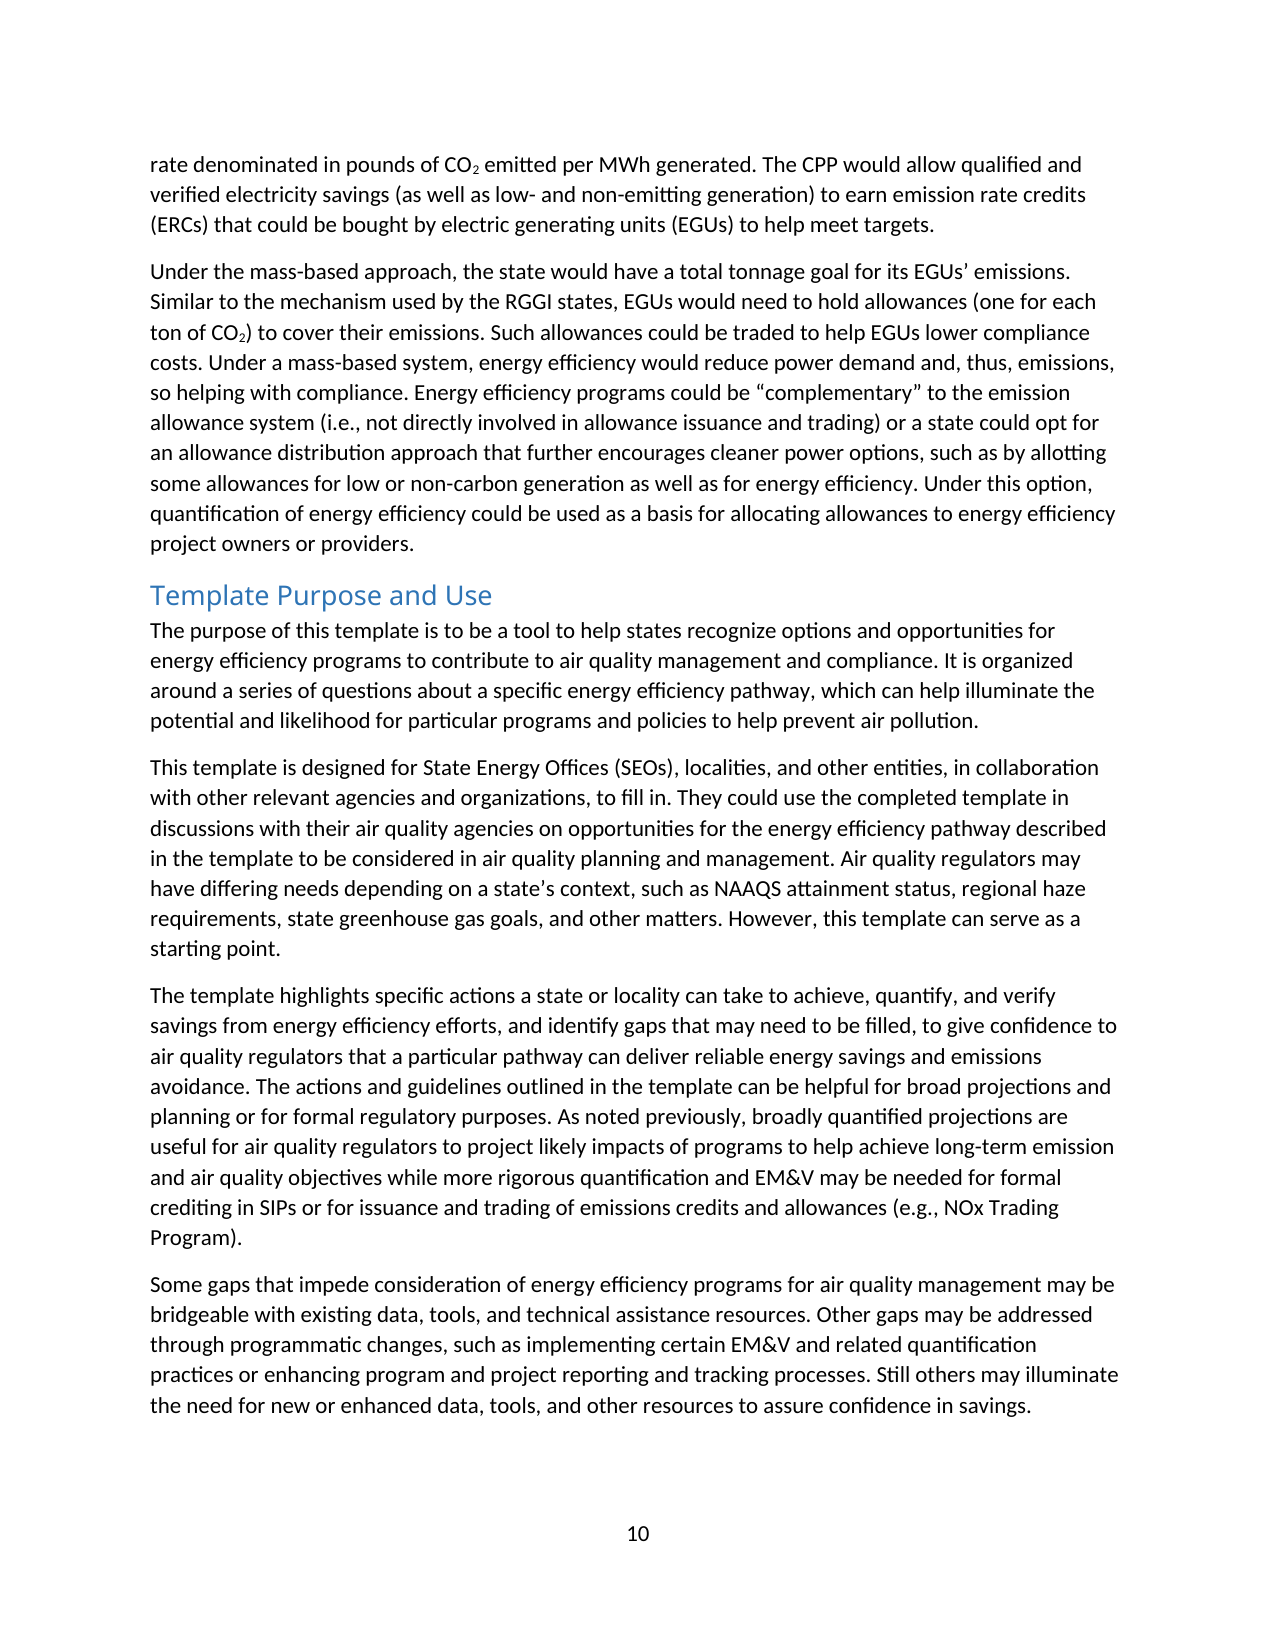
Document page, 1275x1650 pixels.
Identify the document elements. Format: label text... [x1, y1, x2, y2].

subtitle Template Purpose and Use [150, 576, 1125, 613]
text Some gaps that impede consideration of energy efficiency programs for air quality management may be bridgeable with existing data, tools, and technical assistance resources. Other gaps may be addressed through programmatic changes, such as implementing certain EM&V and related quantification practices or enhancing program and project reporting and tracking processes. Still others may illuminate the need for new or enhanced data, tools, and other resources to assure confidence in savings. [150, 1270, 1125, 1419]
text This template is designed for State Energy Offices (SEOs), localities, and other entities, in collaboration with other relevant agencies and organizations, to fill in. They could use the completed template in discussions with their air quality agencies on opportunities for the energy efficiency pathway described in the template to be considered in air quality planning and management. Air quality regulators may have differing needs depending on a state’s context, such as NAAQS attainment status, regional haze requirements, state greenhouse gas goals, and other matters. However, this template can serve as a starting point. [150, 753, 1125, 963]
text Under the mass-based approach, the state would have a total tonnage goal for its EGUs’ emissions. Similar to the mechanism used by the RGGI states, EGUs would need to hold allowances (one for each ton of CO2) to cover their emissions. Such allowances could be traded to help EGUs lower compliance costs. Under a mass-based system, energy efficiency would reduce power demand and, thus, emissions, so helping with compliance. Energy efficiency programs could be “complementary” to the emission allowance system (i.e., not directly involved in allowance issuance and trading) or a state could opt for an allowance distribution approach that further encourages cleaner power options, such as by allotting some allowances for low or non-carbon generation as well as for energy efficiency. Under this option, quantification of energy efficiency could be used as a basis for allocating allowances to energy efficiency project owners or providers. [150, 257, 1125, 557]
text The template highlights specific actions a state or locality can take to achieve, quantify, and verify savings from energy efficiency efforts, and identify gaps that may need to be filled, to give confidence to air quality regulators that a particular pathway can deliver reliable energy savings and emissions avoidance. The actions and guidelines outlined in the template can be helpful for broad projections and planning or for formal regulatory purposes. As noted previously, broadly quantified projections are useful for air quality regulators to project likely impacts of programs to help achieve long-term emission and air quality objectives while more rigorous quantification and EM&V may be needed for formal crediting in SIPs or for issuance and trading of emissions credits and allowances (e.g., NOx Trading Program). [150, 981, 1125, 1251]
text The EPA CPP had included options for states to follow either rate- or mass-based compliance approaches, which may be useful for state-level consideration. Under the rate-based approach, a state’s utility-scale electric generating units (EGUs) would on average need to meet a target emissions rate denominated in pounds of CO2 emitted per MWh generated. The CPP would allow qualified and verified electricity savings (as well as low- and non-emitting generation) to earn emission rate credits (ERCs) that could be bought by electric generating units (EGUs) to help meet targets. [150, 150, 1125, 238]
text The purpose of this template is to be a tool to help states recognize options and opportunities for energy efficiency programs to contribute to air quality management and compliance. It is organized around a series of questions about a specific energy efficiency pathway, which can help illuminate the potential and likelihood for particular programs and policies to help prevent air pollution. [150, 616, 1125, 734]
